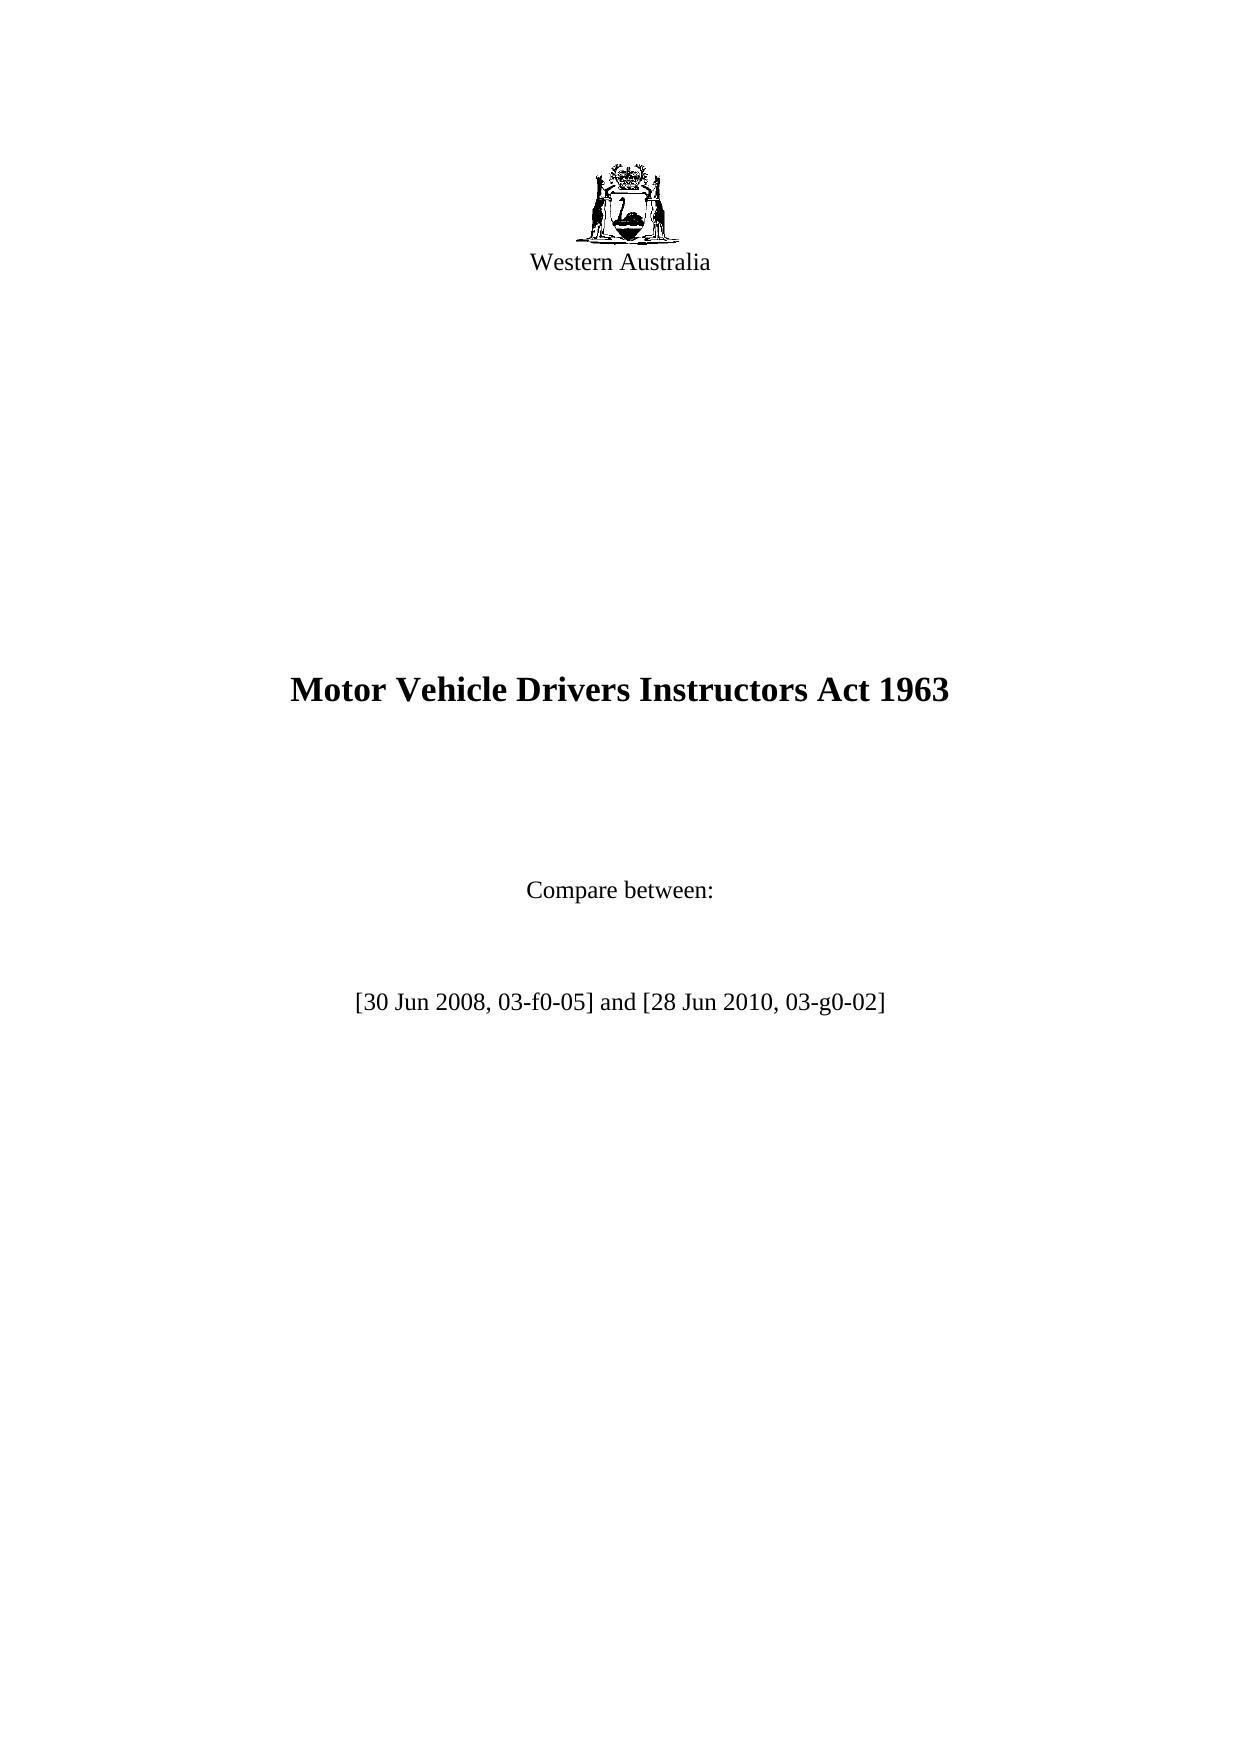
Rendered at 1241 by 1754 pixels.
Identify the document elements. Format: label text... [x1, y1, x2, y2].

text Western Australia [251, 247, 990, 276]
text [30 Jun 2008, 03-f0-05] and [28 Jun 2010, 03-g0-02] [251, 987, 990, 1016]
picture [575, 162, 679, 246]
text Compare between: [251, 875, 990, 904]
text Motor Vehicle Drivers Instructors Act 1963 [251, 668, 990, 709]
